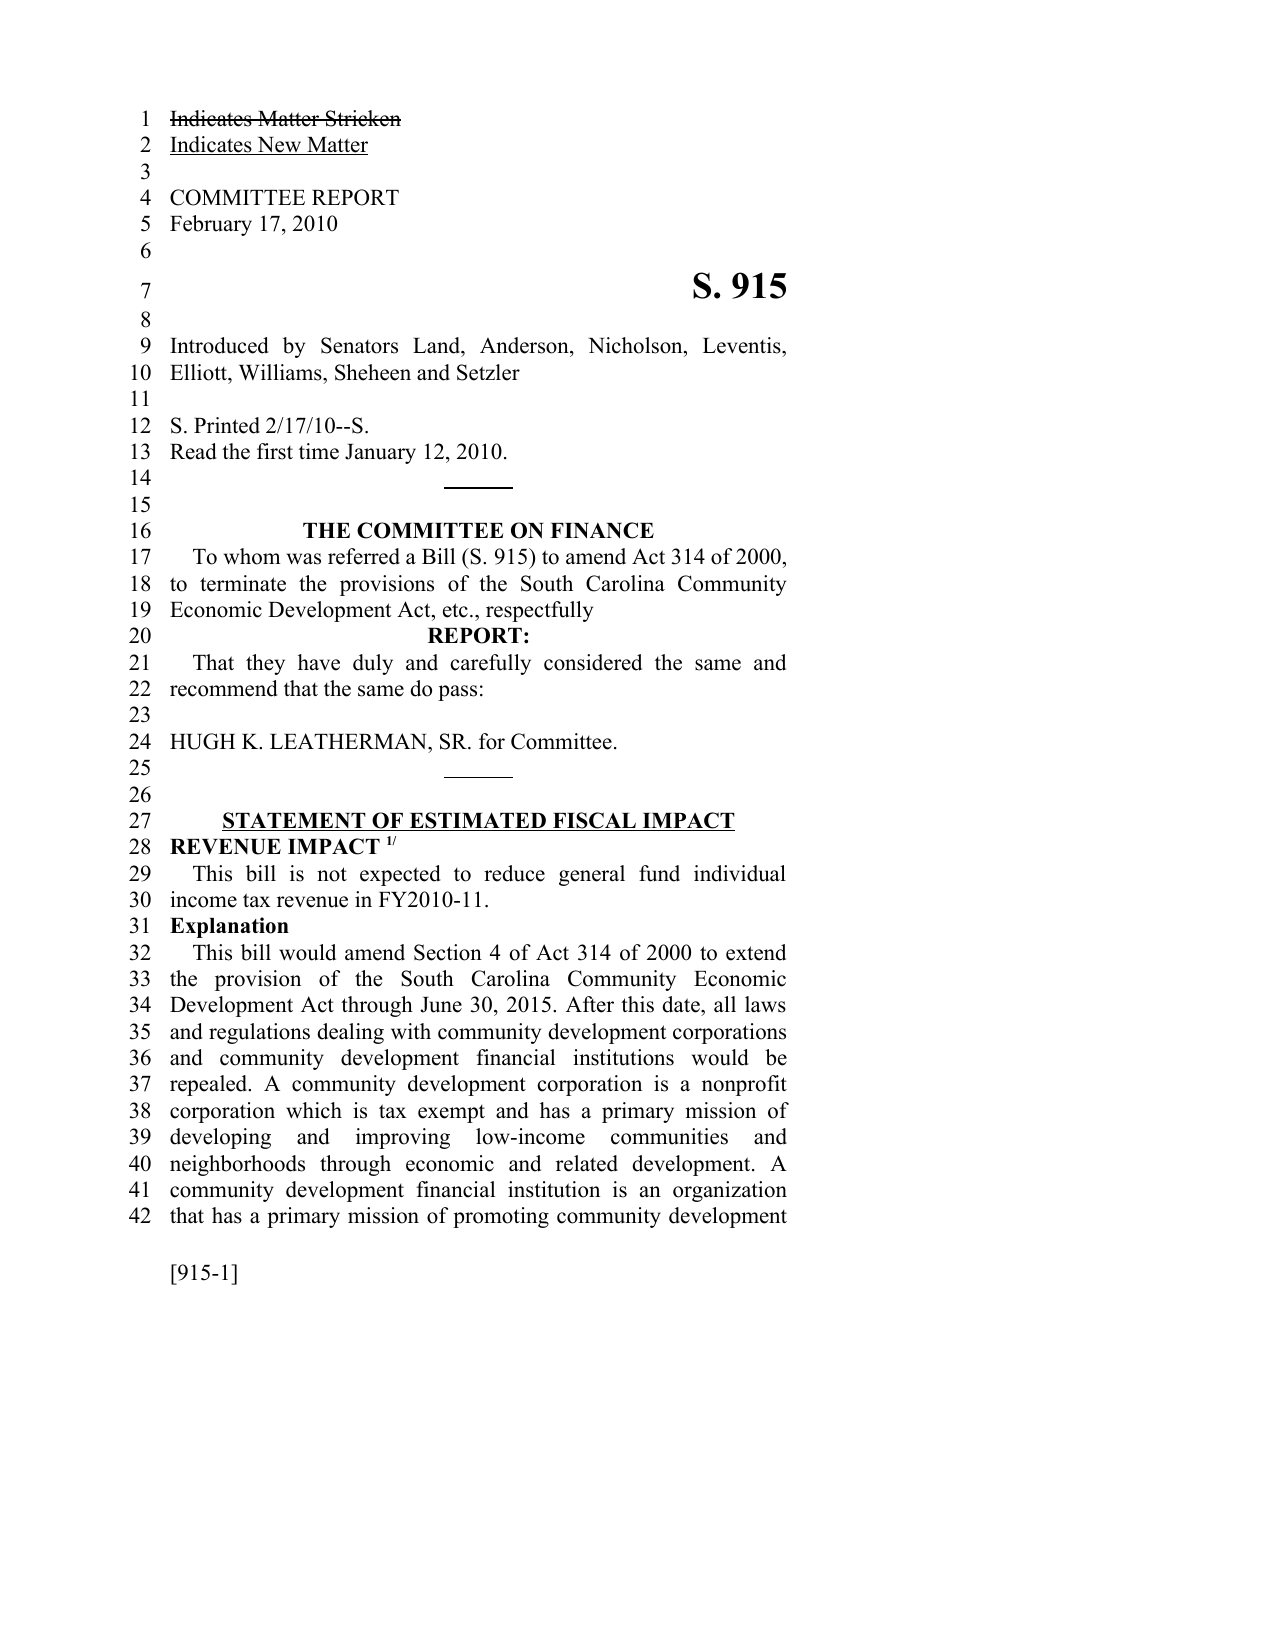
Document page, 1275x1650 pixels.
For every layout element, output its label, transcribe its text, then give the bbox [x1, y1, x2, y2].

text February 17, 2010 [169, 210, 787, 237]
text STATEMENT OF ESTIMATED FISCAL IMPACT [169, 807, 787, 833]
text Indicates New Matter [169, 131, 787, 158]
text Read the first time January 12, 2010. [169, 438, 787, 464]
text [169, 939, 787, 1229]
text Introduced by Senators Land, Anderson, Nicholson, Leventis, Elliott, Williams, Sheheen and Setzler [169, 333, 787, 385]
subtitle Explanation [169, 912, 787, 939]
text HUGH K. LEATHERMAN, SR. for Committee. [169, 728, 787, 754]
text REVENUE IMPACT 1/ [169, 833, 787, 860]
text S. 915 [169, 263, 787, 306]
text S. Printed 2/17/10--S. [169, 412, 787, 438]
text THE COMMITTEE ON FINANCE [169, 517, 787, 543]
text REPORT: [169, 622, 787, 649]
text That they have duly and carefully considered the same and recommend that the same do pass: [169, 649, 787, 702]
text COMMITTEE REPORT [169, 184, 787, 210]
text Indicates Matter Stricken [169, 105, 787, 131]
text This bill is not expected to reduce general fund individual income tax revenue in FY2010-11. [169, 860, 787, 912]
text To whom was referred a Bill (S. 915) to amend Act 314 of 2000, to terminate the provisions of the South Carolina Community Economic Development Act, etc., respectfully [169, 543, 787, 622]
